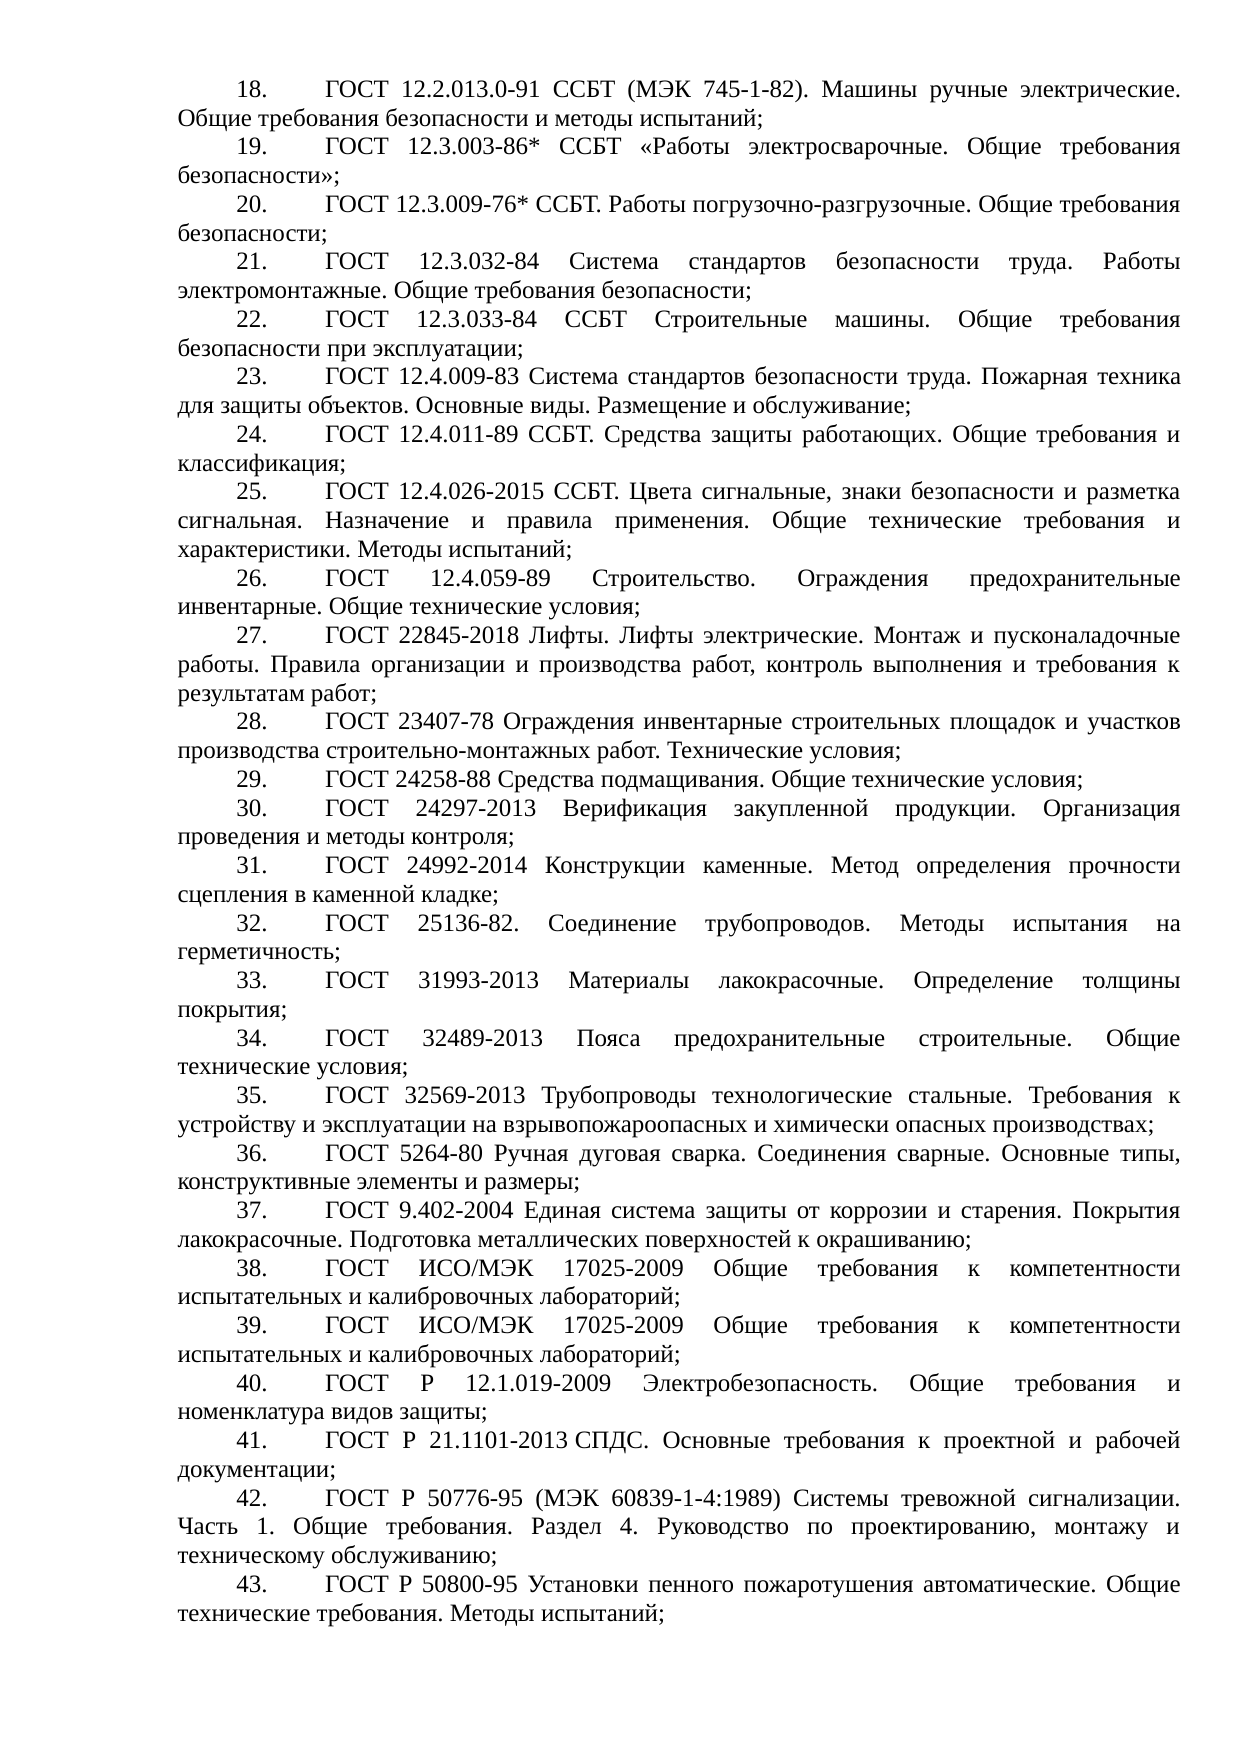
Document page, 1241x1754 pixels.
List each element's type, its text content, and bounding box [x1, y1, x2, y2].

list ГОСТ Р 50776-95 (МЭК 60839-1-4:1989) Системы тревожной сигнализации. Часть 1. Общие требования. Раздел 4. Руководство по проектированию, монтажу и техническому обслуживанию; [177, 1483, 1181, 1569]
list ГОСТ Р 21.1101-2013 СПДС. Основные требования к проектной и рабочей документации; [177, 1425, 1181, 1483]
list ГОСТ ИСО/МЭК 17025-2009 Общие требования к компетентности испытательных и калибровочных лабораторий; [177, 1253, 1181, 1310]
list ГОСТ 24258-88 Средства подмащивания. Общие технические условия; [177, 764, 1181, 793]
list ГОСТ 12.4.026-2015 ССБТ. Цвета сигнальные, знаки безопасности и разметка сигнальная. Назначение и правила применения. Общие технические требования и характеристики. Методы испытаний; [177, 476, 1181, 563]
list ГОСТ 24992-2014 Конструкции каменные. Метод определения прочности сцепления в каменной кладке; [177, 850, 1181, 908]
list ГОСТ 9.402-2004 Единая система защиты от коррозии и старения. Покрытия лакокрасочные. Подготовка металлических поверхностей к окрашиванию; [177, 1195, 1181, 1253]
list ГОСТ 31993-2013 Материалы лакокрасочные. Определение толщины покрытия; [177, 965, 1181, 1023]
list ГОСТ 24297-2013 Верификация закупленной продукции. Организация проведения и методы контроля; [177, 793, 1181, 850]
list ГОСТ 23407-78 Ограждения инвентарные строительных площадок и участков производства строительно-монтажных работ. Технические условия; [177, 706, 1181, 764]
list ГОСТ 12.3.003-86* ССБТ «Работы электросварочные. Общие требования безопасности»; [177, 131, 1181, 189]
list ГОСТ 12.4.009-83 Система стандартов безопасности труда. Пожарная техника для защиты объектов. Основные виды. Размещение и обслуживание; [177, 361, 1181, 419]
list ГОСТ 12.4.059-89 Строительство. Ограждения предохранительные инвентарные. Общие технические условия; [177, 563, 1181, 620]
list ГОСТ 22845-2018 Лифты. Лифты электрические. Монтаж и пусконаладочные работы. Правила организации и производства работ, контроль выполнения и требования к результатам работ; [177, 620, 1181, 706]
list ГОСТ 12.3.009-76* ССБТ. Работы погрузочно-разгрузочные. Общие требования безопасности; [177, 189, 1181, 246]
list ГОСТ Р 12.1.019-2009 Электробезопасность. Общие требования и номенклатура видов защиты; [177, 1368, 1181, 1425]
list ГОСТ ИСО/МЭК 17025-2009 Общие требования к компетентности испытательных и калибровочных лабораторий; [177, 1310, 1181, 1368]
list ГОСТ 12.3.033-84 ССБТ Строительные машины. Общие требования безопасности при эксплуатации; [177, 304, 1181, 361]
list ГОСТ 12.2.013.0-91 ССБТ (МЭК 745-1-82). Машины ручные электрические. Общие требования безопасности и методы испытаний; [177, 74, 1181, 131]
list ГОСТ 25136-82. Соединение трубопроводов. Методы испытания на герметичность; [177, 908, 1181, 965]
list ГОСТ 32569-2013 Трубопроводы технологические стальные. Требования к устройству и эксплуатации на взрывопожароопасных и химически опасных производствах; [177, 1080, 1181, 1138]
list ГОСТ 12.4.011-89 ССБТ. Средства защиты работающих. Общие требования и классификация; [177, 419, 1181, 476]
list ГОСТ 12.3.032-84 Система стандартов безопасности труда. Работы электромонтажные. Общие требования безопасности; [177, 246, 1181, 304]
list ГОСТ 32489-2013 Пояса предохранительные строительные. Общие технические условия; [177, 1023, 1181, 1080]
list ГОСТ 5264-80 Ручная дуговая сварка. Соединения сварные. Основные типы, конструктивные элементы и размеры; [177, 1138, 1181, 1195]
list ГОСТ Р 50800-95 Установки пенного пожаротушения автоматические. Общие технические требования. Методы испытаний; [177, 1569, 1181, 1626]
